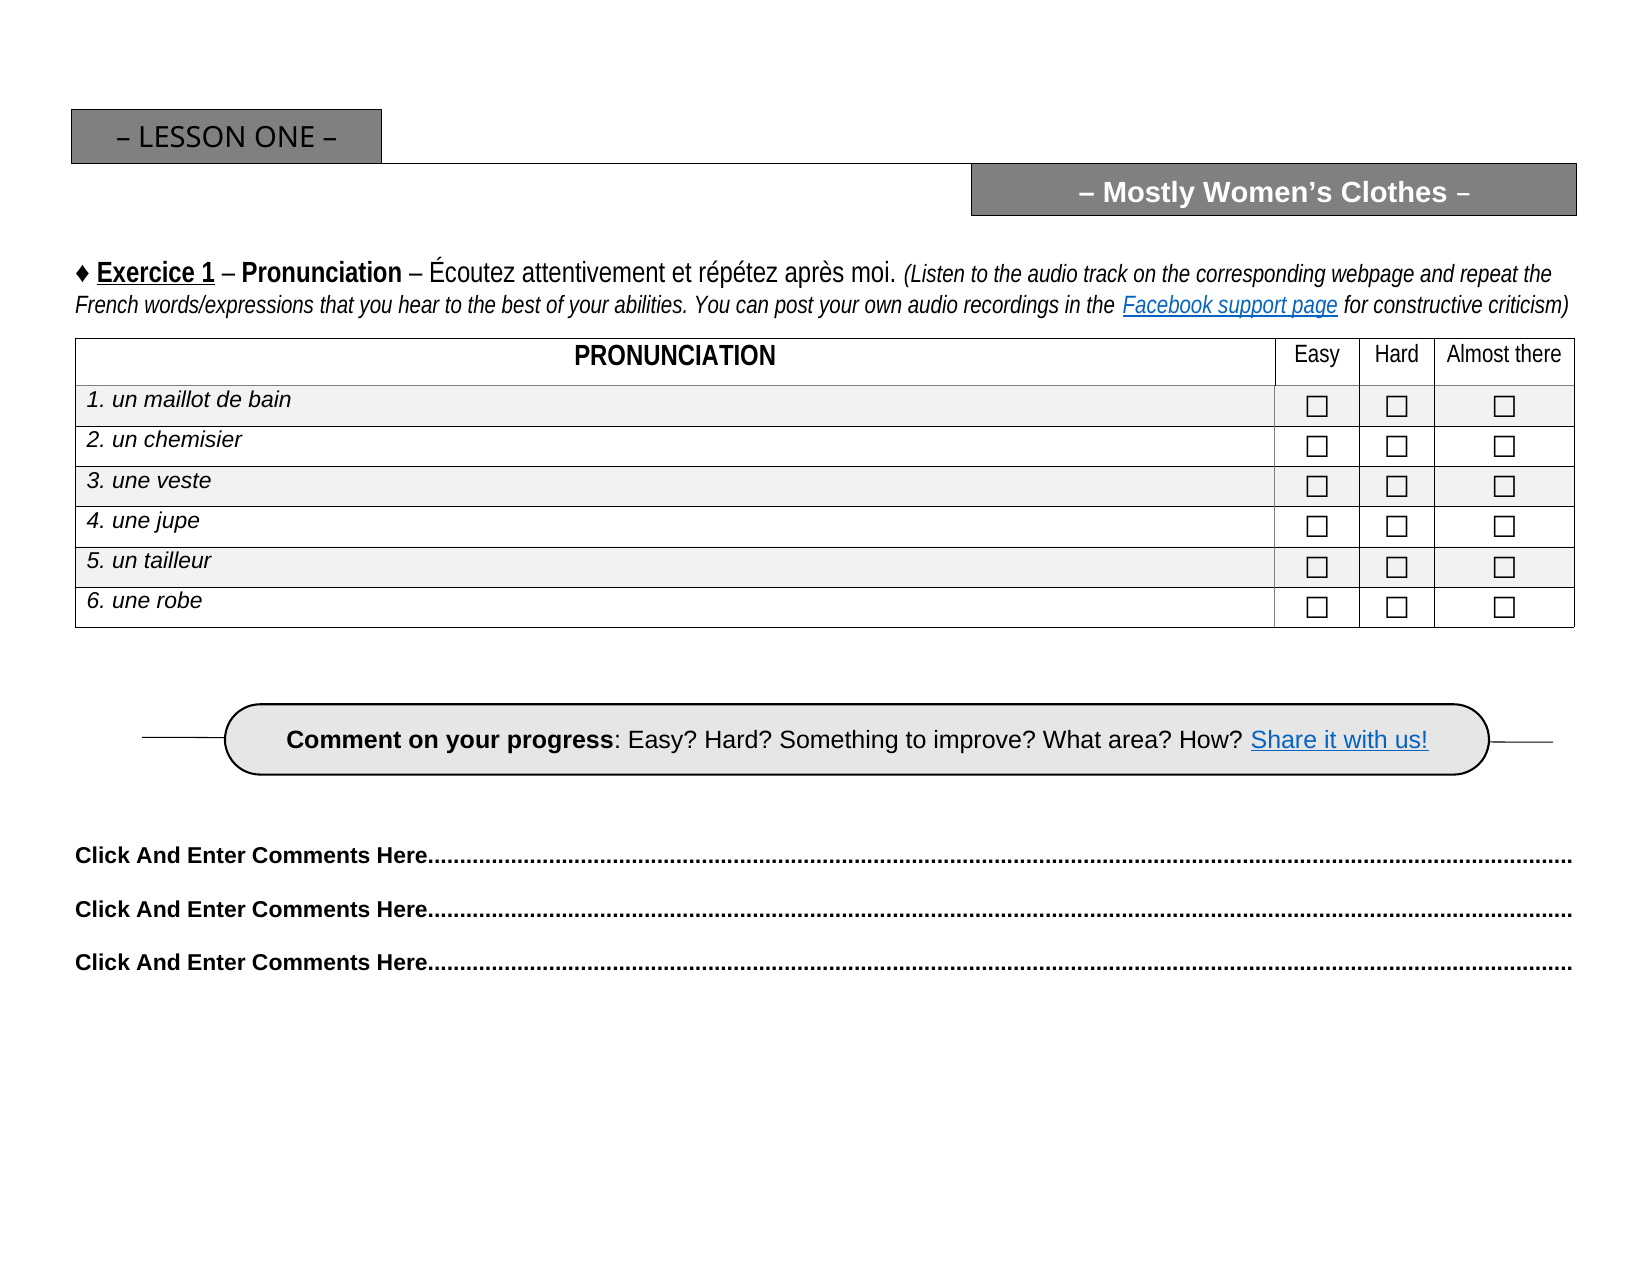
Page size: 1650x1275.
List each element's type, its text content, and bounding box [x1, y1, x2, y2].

table_cell 2. un chemisier [76, 427, 1274, 466]
table_header Almost there [1435, 339, 1574, 385]
table_header pronunCiation [76, 339, 1275, 385]
table_cell 4. une jupe [76, 507, 1274, 546]
table_cell 6. une robe [76, 588, 1274, 627]
table_cell 1. un maillot de bain [76, 386, 1274, 426]
text Click And Enter Comments Here.................................................................................................................................................................................... [75, 842, 1575, 869]
table_header Easy [1276, 339, 1359, 385]
table_cell 5. un tailleur [76, 548, 1274, 587]
text Click And Enter Comments Here.................................................................................................................................................................................... [75, 896, 1575, 922]
table_cell 3. une veste [76, 467, 1274, 506]
text ♦ Exercice 1 – Pronunciation – Écoutez attentivement et répétez après moi. (Listen to the audio track on the corresponding webpage and repeat the French words/expressions that you hear to the best of your abilities. You can post your own audio recordings in the Facebook support page for constructive criticism) [75, 254, 1575, 319]
table_header Hard [1360, 339, 1434, 385]
text Click And Enter Comments Here.................................................................................................................................................................................... [75, 949, 1575, 976]
